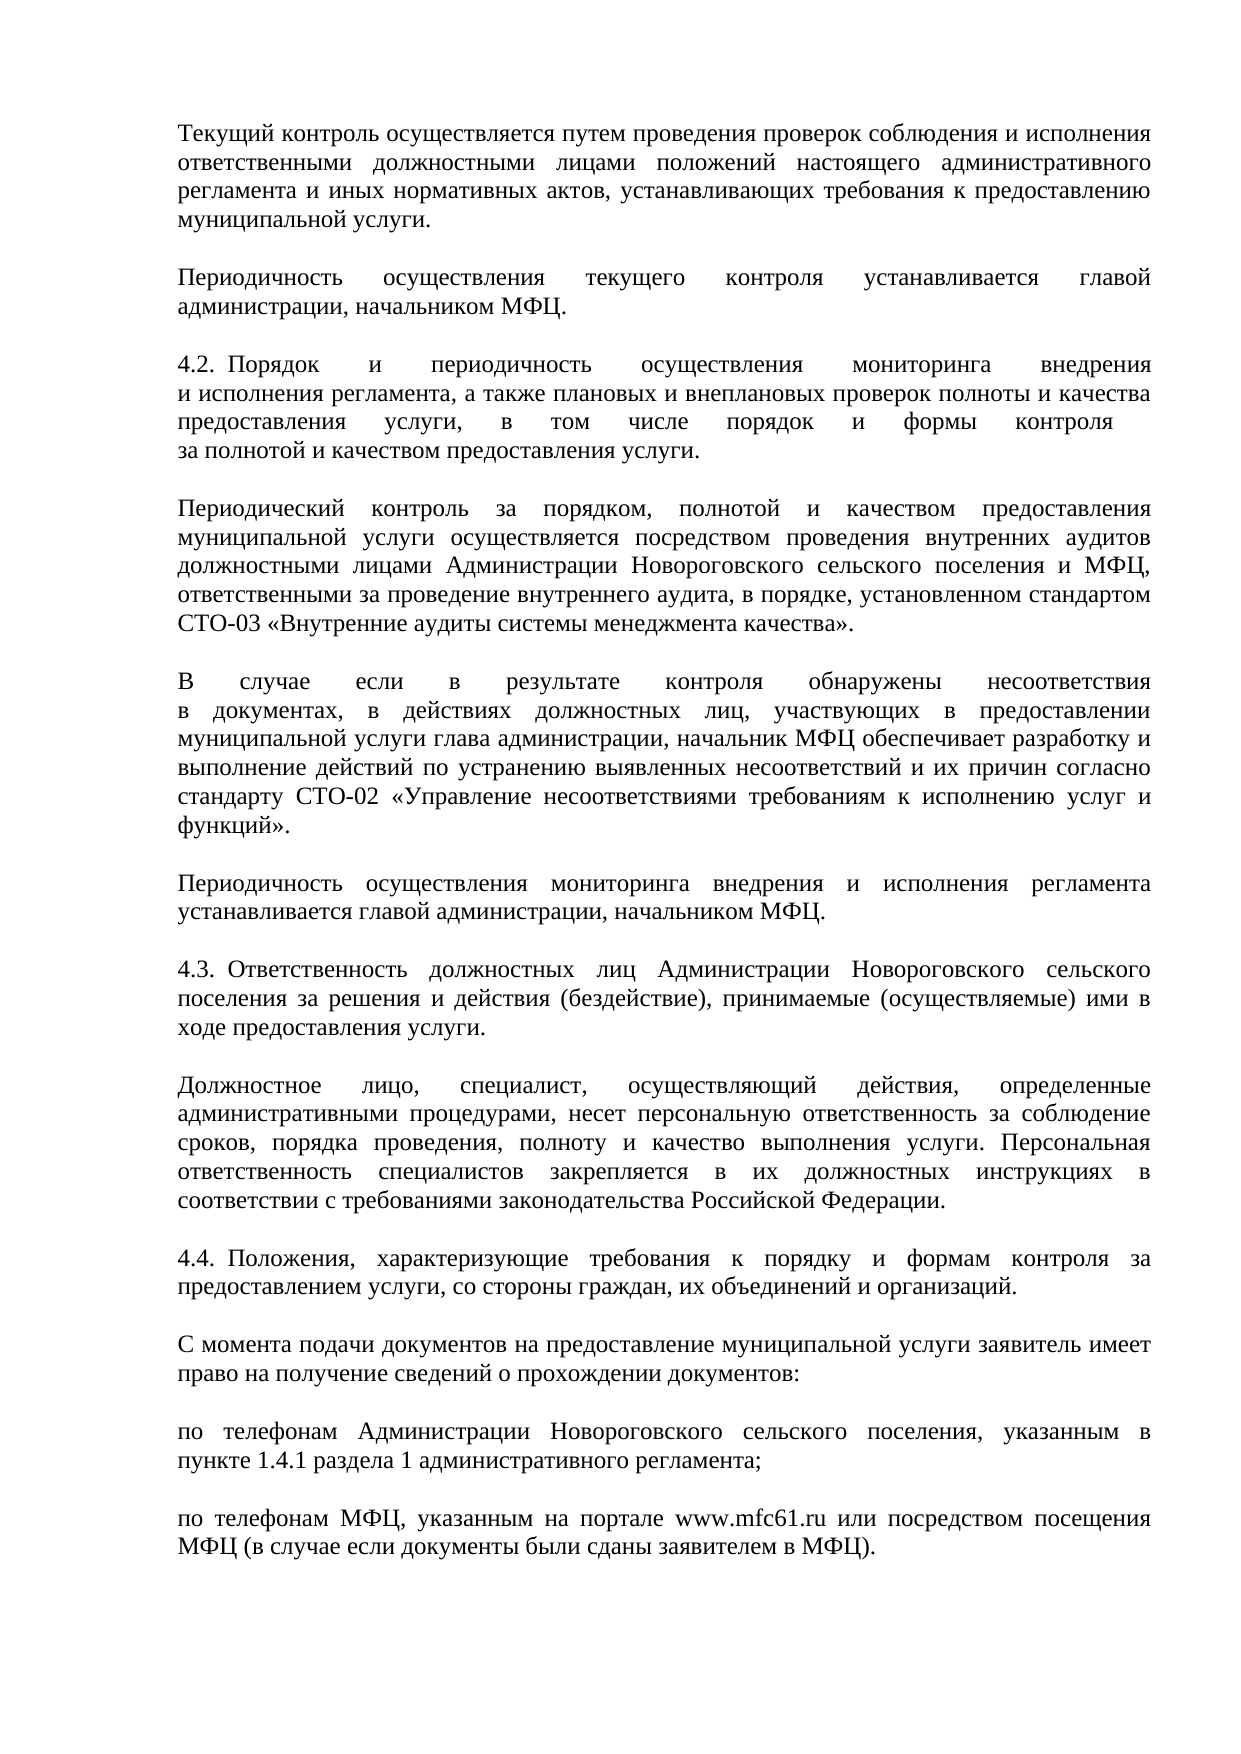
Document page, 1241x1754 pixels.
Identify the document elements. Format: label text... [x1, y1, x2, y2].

text по телефонам Администрации Новороговского сельского поселения, указанным в пункте 1.4.1 раздела 1 административного регламента; [177, 1416, 1152, 1473]
text 4.2. Порядок и периодичность осуществления мониторинга внедрения и исполнения регламента, а также плановых и внеплановых проверок полноты и качества предоставления услуги, в том числе порядок и формы контроля за полнотой и качеством предоставления услуги. [177, 349, 1152, 464]
text В случае если в результате контроля обнаружены несоответствия в документах, в действиях должностных лиц, участвующих в предоставлении муниципальной услуги глава администрации, начальник МФЦ обеспечивает разработку и выполнение действий по устранению выявленных несоответствий и их причин согласно стандарту СТО-02 «Управление несоответствиями требованиям к исполнению услуг и функций». [177, 666, 1152, 838]
text 4.4. Положения, характеризующие требования к порядку и формам контроля за предоставлением услуги, со стороны граждан, их объединений и организаций. [177, 1243, 1152, 1300]
text Должностное лицо, специалист, осуществляющий действия, определенные административными процедурами, несет персональную ответственность за соблюдение сроков, порядка проведения, полноту и качество выполнения услуги. Персональная ответственность специалистов закрепляется в их должностных инструкциях в соответствии с требованиями законодательства Российской Федерации. [177, 1070, 1152, 1213]
text по телефонам МФЦ, указанным на портале www.mfc61.ru или посредством посещения МФЦ (в случае если документы были сданы заявителем в МФЦ). [177, 1503, 1152, 1560]
text Текущий контроль осуществляется путем проведения проверок соблюдения и исполнения ответственными должностными лицами положений настоящего административного регламента и иных нормативных актов, устанавливающих требования к предоставлению муниципальной услуги. [177, 118, 1152, 233]
text 4.3. Ответственность должностных лиц Администрации Новороговского сельского поселения за решения и действия (бездействие), принимаемые (осуществляемые) ими в ходе предоставления услуги. [177, 954, 1152, 1041]
text С момента подачи документов на предоставление муниципальной услуги заявитель имеет право на получение сведений о прохождении документов: [177, 1329, 1152, 1387]
text Периодический контроль за порядком, полнотой и качеством предоставления муниципальной услуги осуществляется посредством проведения внутренних аудитов должностными лицами Администрации Новороговского сельского поселения и МФЦ, ответственными за проведение внутреннего аудита, в порядке, установленном стандартом СТО-03 «Внутренние аудиты системы менеджмента качества». [177, 493, 1152, 637]
text Периодичность осуществления текущего контроля устанавливается главой администрации, начальником МФЦ. [177, 262, 1152, 320]
text Периодичность осуществления мониторинга внедрения и исполнения регламента устанавливается главой администрации, начальником МФЦ. [177, 868, 1152, 925]
